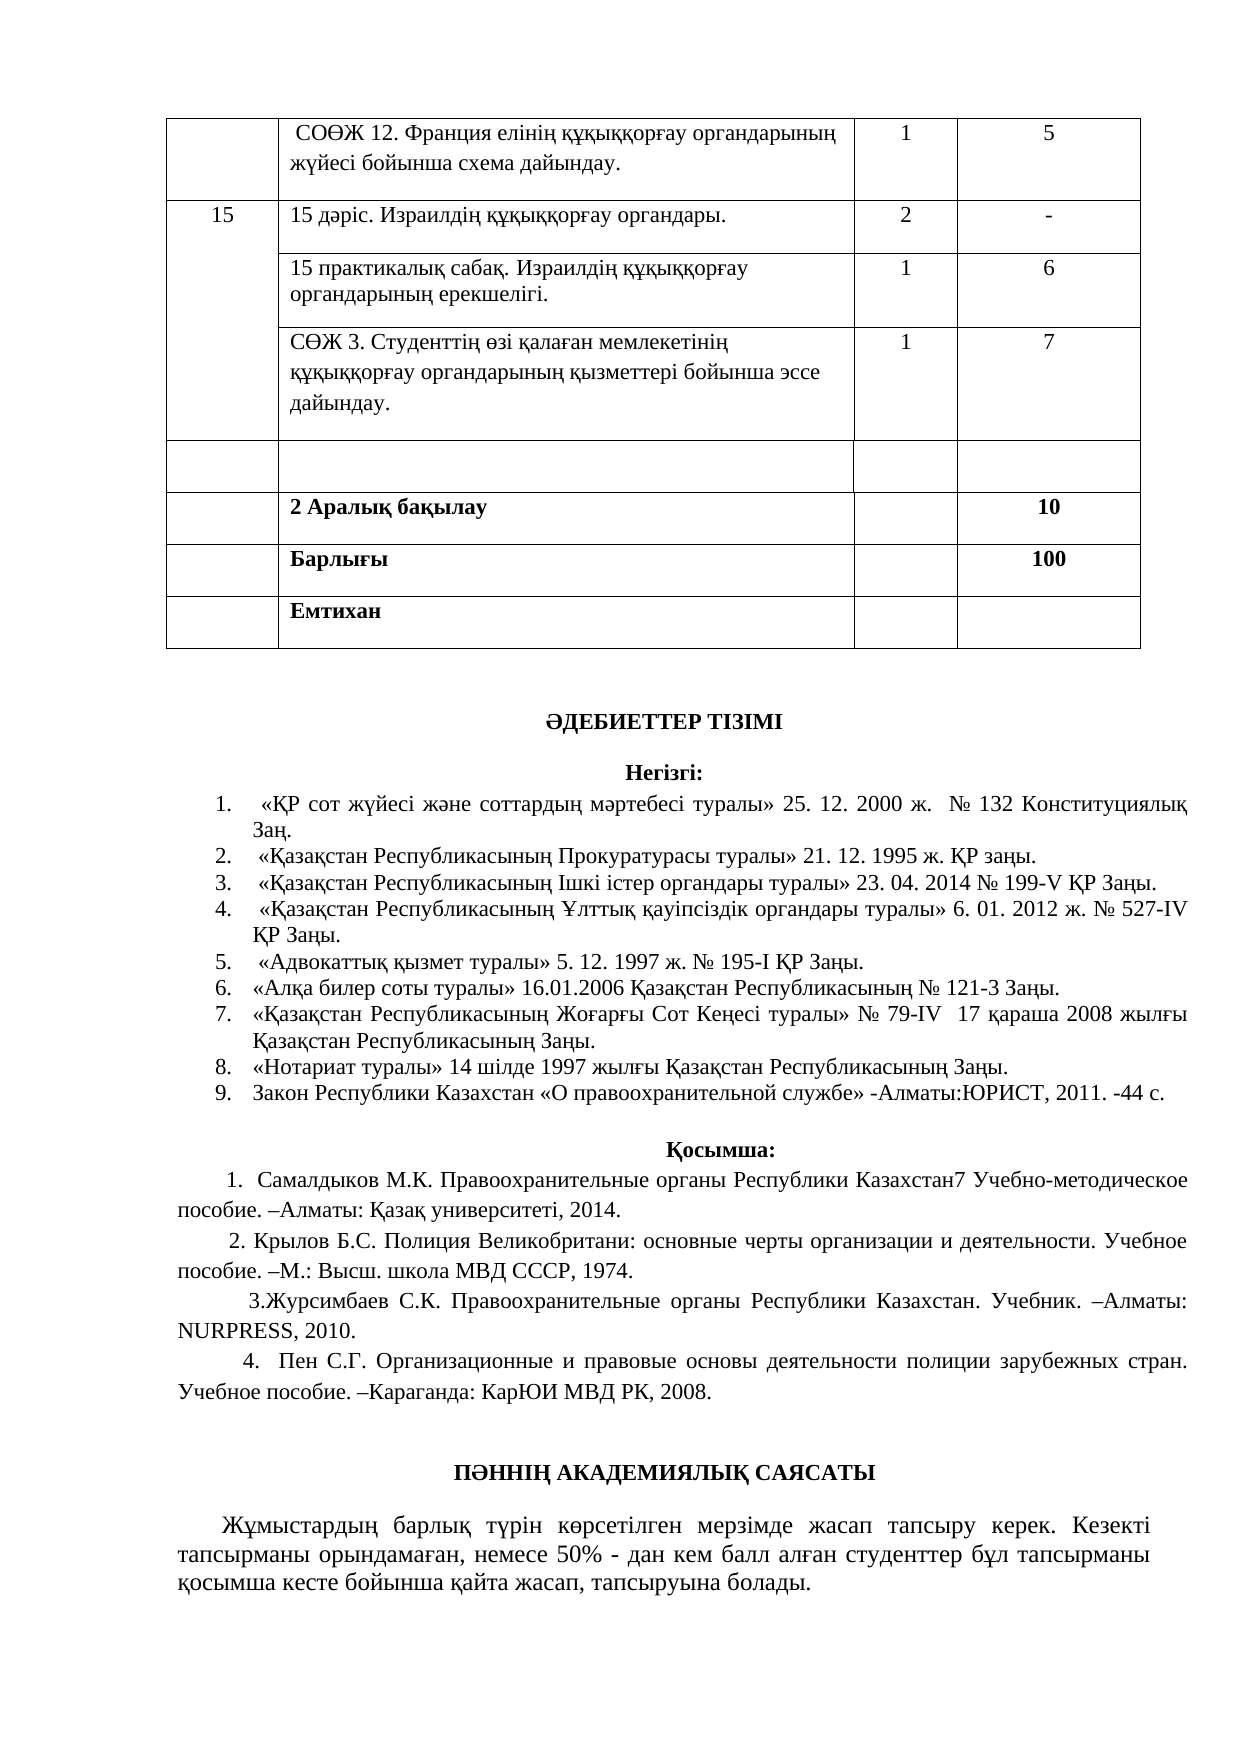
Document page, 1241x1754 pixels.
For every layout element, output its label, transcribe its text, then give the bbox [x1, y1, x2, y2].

text Қосымша: [252, 1136, 1190, 1162]
table_cell 1 [855, 119, 957, 200]
table_cell [167, 545, 278, 596]
table_cell СОӨЖ 12. Франция елінің құқыққорғау органдарының жүйесі бойынша схема дайындау. [279, 119, 854, 200]
text ӘДЕБИЕТТЕР ТІЗІМІ [177, 708, 1152, 735]
table_cell 6 [958, 254, 1140, 327]
table_cell [855, 545, 957, 596]
table_cell 15 [167, 201, 278, 439]
table_cell [855, 493, 957, 544]
table_cell 2 Аралық бақылау [279, 493, 854, 544]
table_cell Барлығы [279, 545, 854, 596]
text 1. Самалдыков М.К. Правоохранительные органы Республики Казахстан7 Учебно-методическое пособие. –Алматы: Қазақ университеті, 2014. [177, 1166, 1190, 1223]
text 3.Журсимбаев С.К. Правоохранительные органы Республики Казахстан. Учебник. –Алматы: NURPRESS, 2010. [177, 1287, 1190, 1344]
list «ҚР сот жүйесі және соттардың мәртебесі туралы» 25. 12. 2000 ж. № 132 Конституциялық Заң. [215, 789, 1190, 842]
text Негізгі: [177, 759, 1152, 786]
table_cell 5 [958, 119, 1140, 200]
table_cell 10 [958, 493, 1140, 544]
list «Нотариат туралы» 14 шілде 1997 жылғы Қазақстан Республикасының Заңы. [215, 1053, 1190, 1079]
table_cell 15 практикалық сабақ. Израилдің құқыққорғау органдарының ерекшелігі. [279, 254, 854, 327]
table_cell - [958, 201, 1140, 252]
table_cell 1 [855, 328, 957, 439]
text Жұмыстардың барлық түрін көрсетілген мерзімде жасап тапсыру керек. Кезекті тапсырманы орындамаған, немесе 50% - дан кем балл алған студенттер бұл тапсырманы қосымша кесте бойынша қайта жасап, тапсыруына болады. [177, 1510, 1152, 1596]
table_cell [279, 441, 853, 492]
list «Қазақстан Республикасының Жоғарғы Сот Кеңесі туралы» № 79-IV 17 қараша 2008 жылғы Қазақстан Республикасының Заңы. [215, 1000, 1190, 1053]
table_cell [958, 597, 1140, 648]
table_cell 15 дәріс. Израилдің құқыққорғау органдары. [279, 201, 854, 252]
table_cell СӨЖ 3. Студенттің өзі қалаған мемлекетінің құқыққорғау органдарының қызметтері бойынша эссе дайындау. [279, 328, 854, 439]
text 4. Пен С.Г. Организационные и правовые основы деятельности полиции зарубежных стран. Учебное пособие. –Караганда: КарЮИ МВД РК, 2008. [177, 1347, 1190, 1404]
table_cell [958, 441, 1140, 492]
table_cell [167, 493, 278, 544]
list Закон Республики Казахстан «О правоохранительной службе» -Алматы:ЮРИСТ, 2011. -44 с. [215, 1079, 1190, 1106]
list «Қазақстан Республикасының Прокуратурасы туралы» 21. 12. 1995 ж. ҚР заңы. [215, 842, 1190, 869]
list «Адвокаттық қызмет туралы» 5. 12. 1997 ж. № 195-I ҚР Заңы. [215, 948, 1190, 974]
table_cell 2 [855, 201, 957, 252]
table_cell [854, 441, 957, 492]
list «Қазақстан Республикасының Ұлттық қауіпсіздік органдары туралы» 6. 01. 2012 ж. № 527-IV ҚР Заңы. [215, 895, 1190, 948]
text 2. Крылов Б.С. Полиция Великобритани: основные черты организации и деятельности. Учебное пособие. –М.: Высш. школа МВД СССР, 1974. [177, 1227, 1190, 1283]
text ПӘННІҢ АКАДЕМИЯЛЫҚ САЯСАТЫ [177, 1459, 1152, 1485]
table_cell 7 [958, 328, 1140, 439]
table_cell 1 [855, 254, 957, 327]
table_cell 100 [958, 545, 1140, 596]
table_cell [167, 597, 278, 648]
list «Қазақстан Республикасының Ішкі істер органдары туралы» 23. 04. 2014 № 199-V ҚР Заңы. [215, 869, 1190, 895]
table_cell [855, 597, 957, 648]
table_cell Емтихан [279, 597, 854, 648]
list «Алқа билер соты туралы» 16.01.2006 Қазақстан Республикасының № 121-3 Заңы. [215, 974, 1190, 1000]
table_cell [167, 441, 278, 492]
